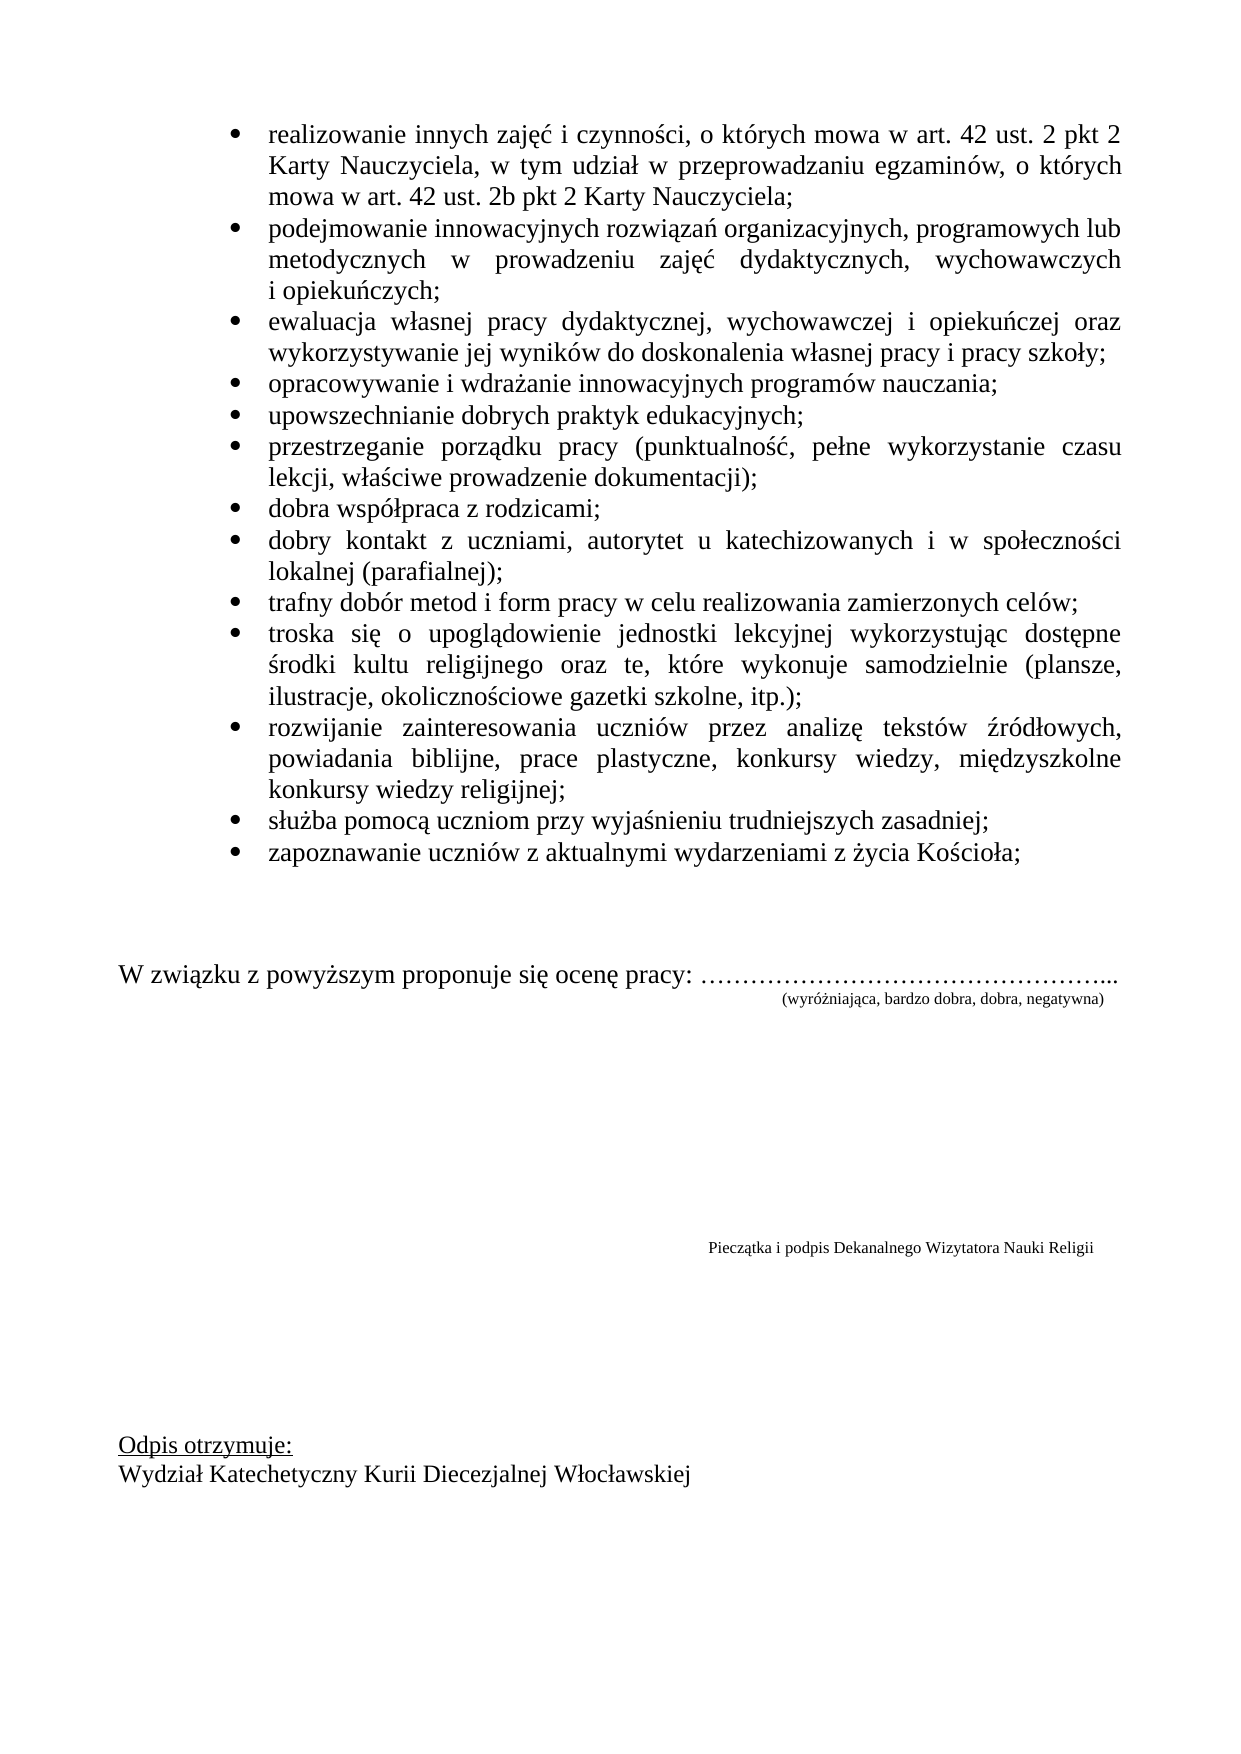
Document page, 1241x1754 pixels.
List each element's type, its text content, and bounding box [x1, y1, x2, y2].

list ewaluacja własnej pracy dydaktycznej, wychowawczej i opiekuńczej oraz wykorzystywanie jej wyników do doskonalenia własnej pracy i pracy szkoły; [231, 305, 1122, 368]
list przestrzeganie porządku pracy (punktualność, pełne wykorzystanie czasu lekcji, właściwe prowadzenie dokumentacji); [231, 430, 1122, 492]
text Wydział Katechetyczny Kurii Diecezjalnej Włocławskiej [118, 1459, 1122, 1487]
text W związku z powyższym proponuje się ocenę pracy: …………………………………………... [118, 958, 1122, 989]
list realizowanie innych zajęć i czynności, o których mowa w art. 42 ust. 2 pkt 2 Karty Nauczyciela, w tym udział w przeprowadzaniu egzaminów, o których mowa w art. 42 ust. 2b pkt 2 Karty Nauczyciela; [231, 118, 1122, 212]
text (wyróżniająca, bardzo dobra, dobra, negatywna) [118, 989, 1122, 1008]
list podejmowanie innowacyjnych rozwiązań organizacyjnych, programowych lub metodycznych w prowadzeniu zajęć dydaktycznych, wychowawczych i opiekuńczych; [231, 212, 1122, 305]
list opracowywanie i wdrażanie innowacyjnych programów nauczania; [231, 368, 1122, 399]
list troska się o upoglądowienie jednostki lekcyjnej wykorzystując dostępne środki kultu religijnego oraz te, które wykonuje samodzielnie (plansze, ilustracje, okolicznościowe gazetki szkolne, itp.); [231, 617, 1122, 711]
text Pieczątka i podpis Dekanalnego Wizytatora Nauki Religii [634, 1238, 1122, 1257]
list dobry kontakt z uczniami, autorytet u katechizowanych i w społeczności lokalnej (parafialnej); [231, 524, 1122, 586]
list upowszechnianie dobrych praktyk edukacyjnych; [231, 399, 1122, 430]
list dobra współpraca z rodzicami; [231, 492, 1122, 524]
list trafny dobór metod i form pracy w celu realizowania zamierzonych celów; [231, 586, 1122, 617]
list zapoznawanie uczniów z aktualnymi wydarzeniami z życia Kościoła; [231, 836, 1122, 867]
list służba pomocą uczniom przy wyjaśnieniu trudniejszych zasadniej; [231, 804, 1122, 836]
text Odpis otrzymuje: [118, 1430, 1122, 1459]
list rozwijanie zainteresowania uczniów przez analizę tekstów źródłowych, powiadania biblijne, prace plastyczne, konkursy wiedzy, międzyszkolne konkursy wiedzy religijnej; [231, 711, 1122, 804]
